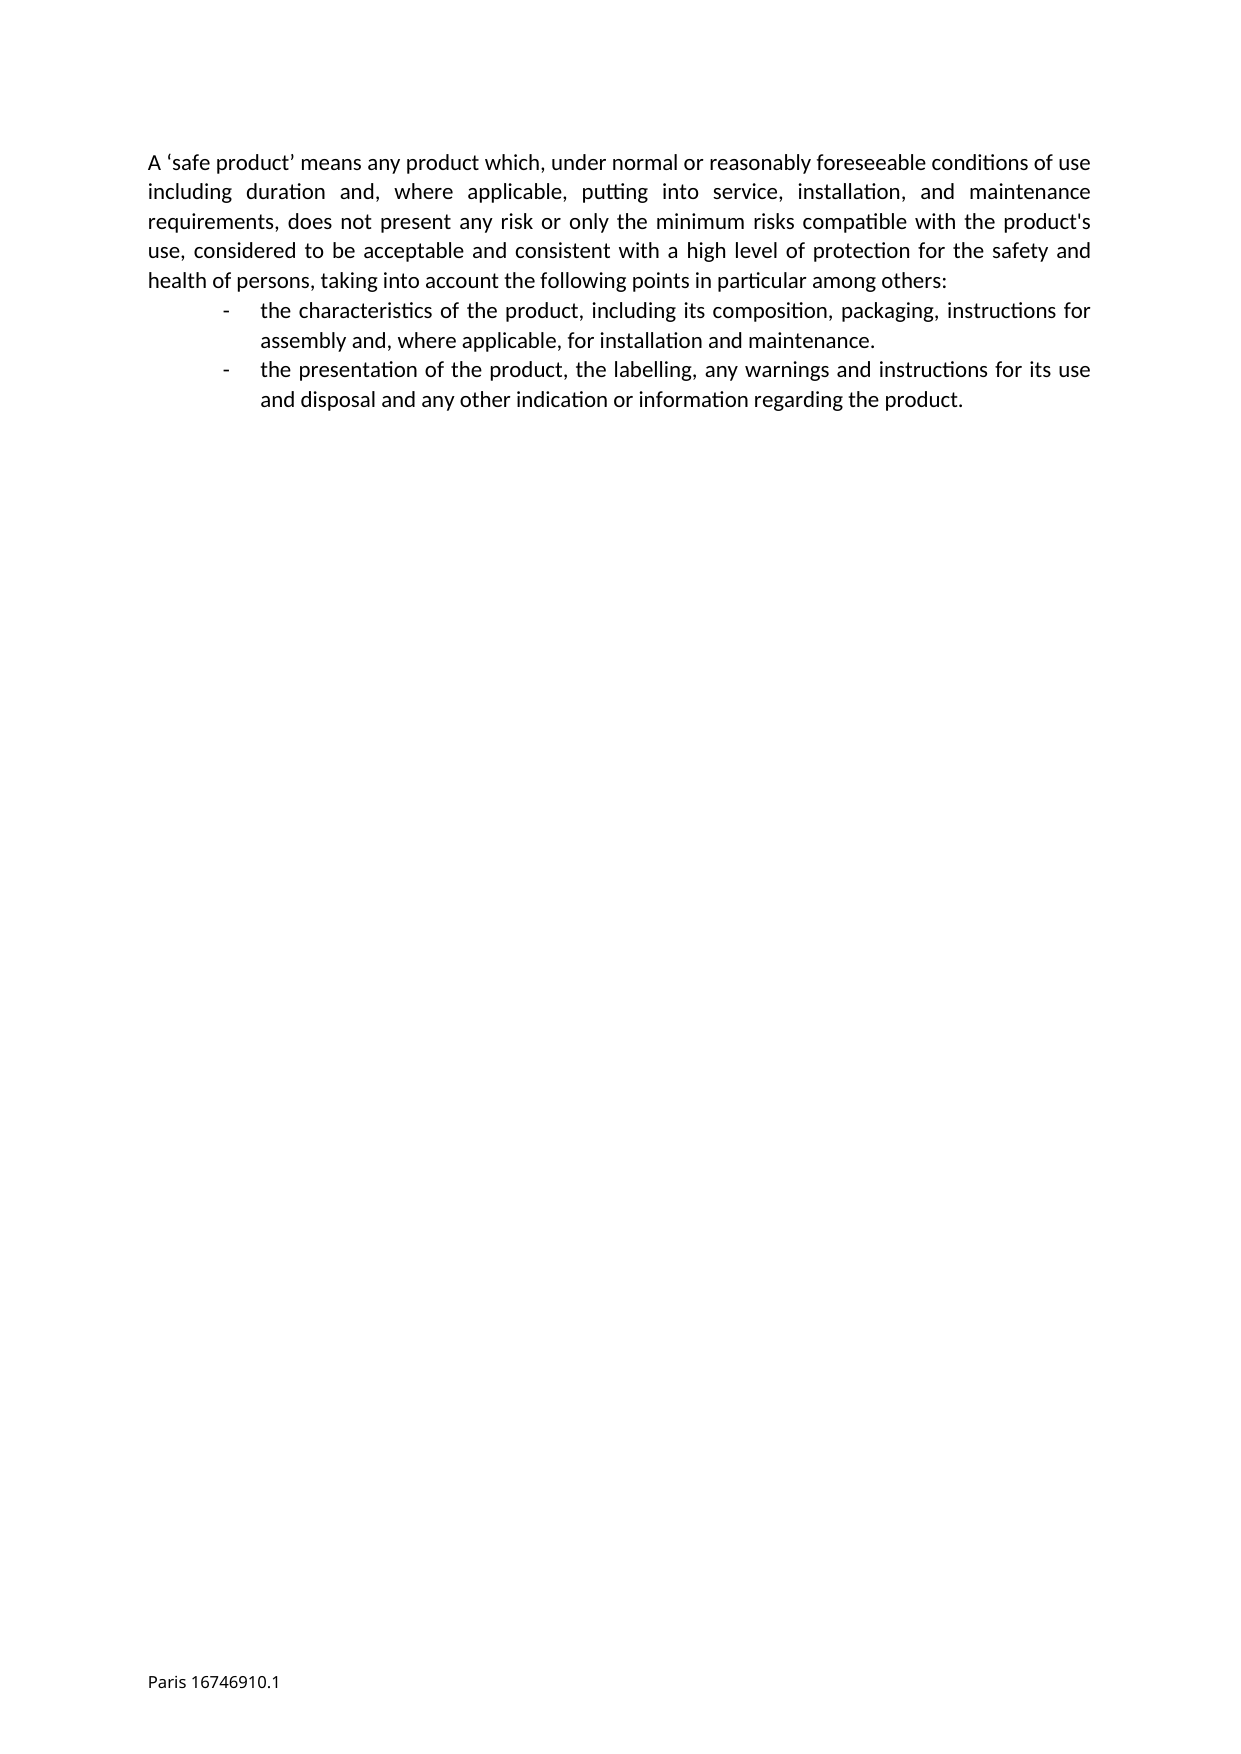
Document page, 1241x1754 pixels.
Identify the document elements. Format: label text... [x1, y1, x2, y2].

list the characteristics of the product, including its composition, packaging, instructions for assembly and, where applicable, for installation and maintenance. [223, 296, 1093, 354]
text A ‘safe product’ means any product which, under normal or reasonably foreseeable conditions of use including duration and, where applicable, putting into service, installation, and maintenance requirements, does not present any risk or only the minimum risks compatible with the product's use, considered to be acceptable and consistent with a high level of protection for the safety and health of persons, taking into account the following points in particular among others: [148, 148, 1093, 294]
list the presentation of the product, the labelling, any warnings and instructions for its use and disposal and any other indication or information regarding the product. [223, 355, 1093, 413]
